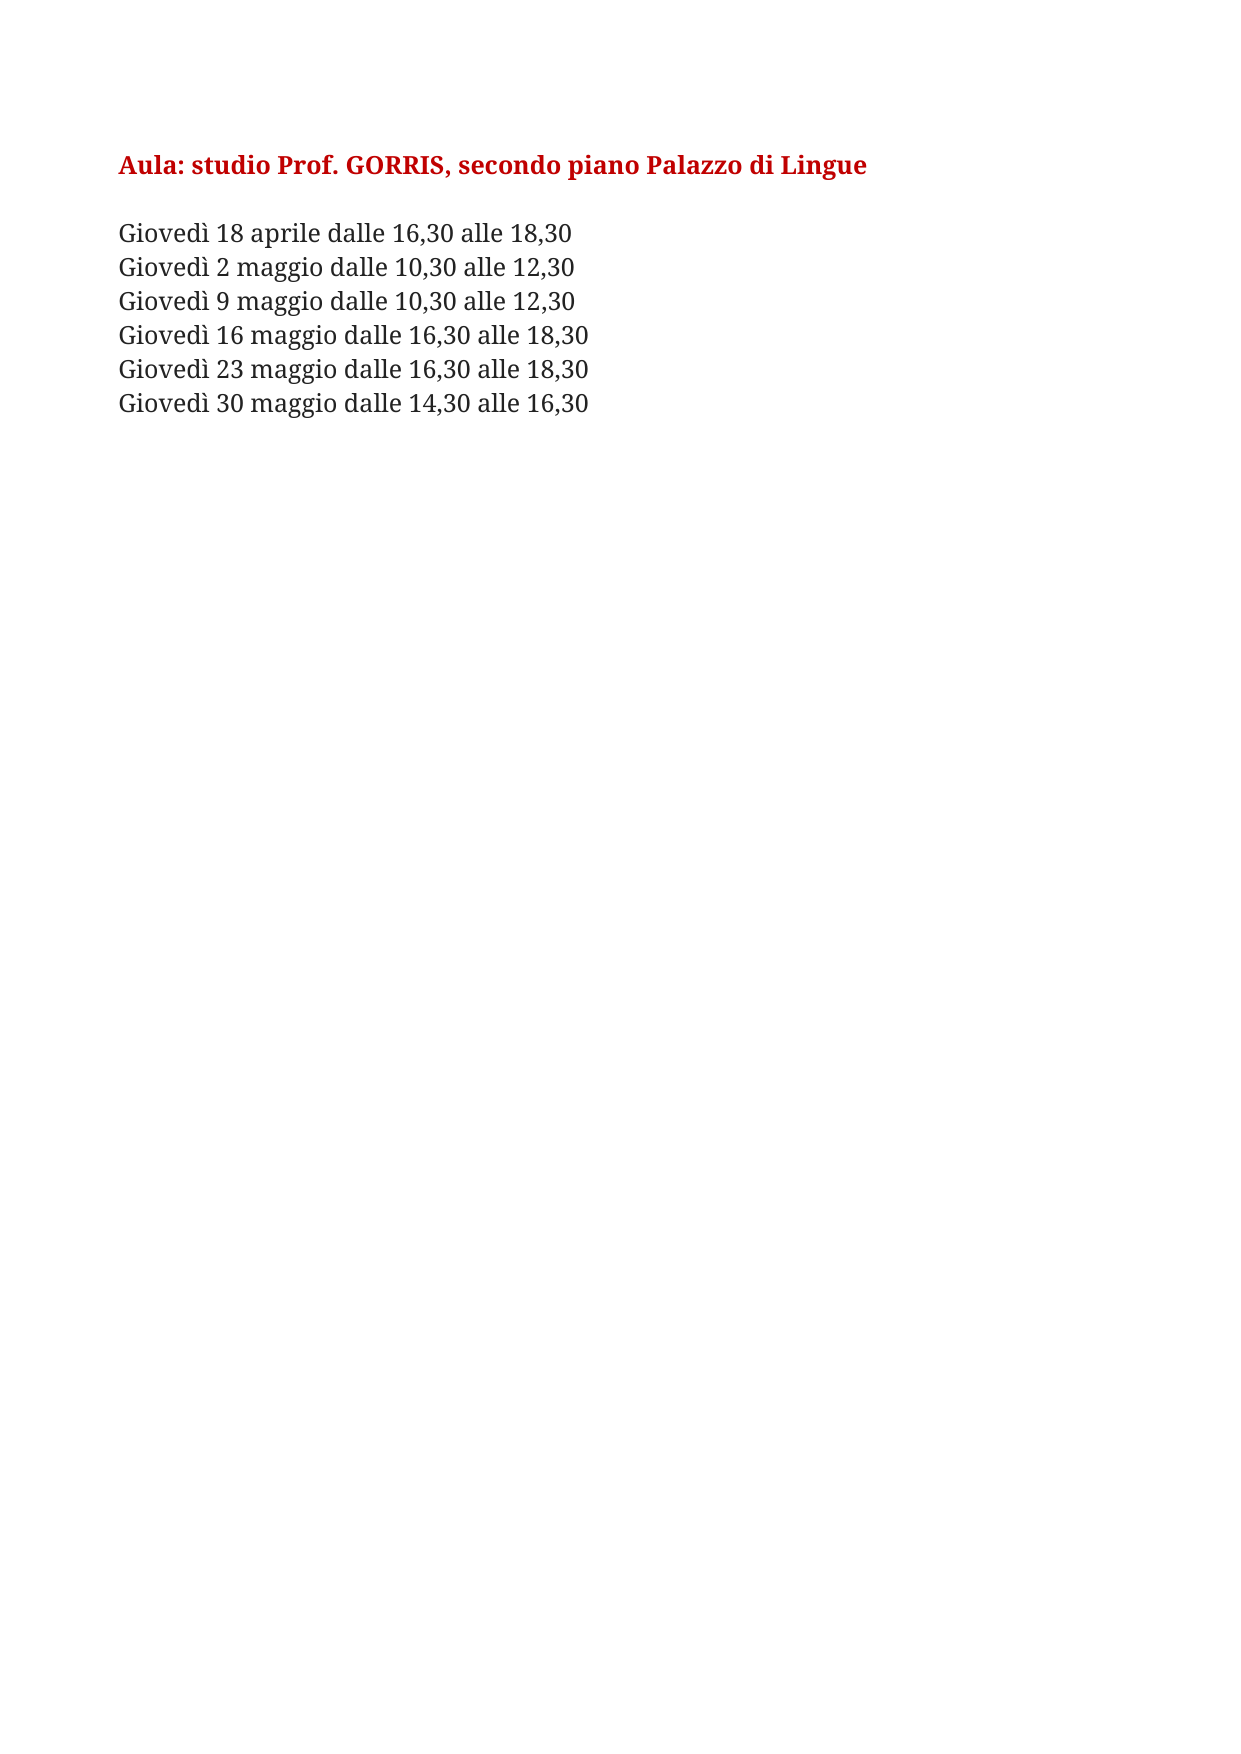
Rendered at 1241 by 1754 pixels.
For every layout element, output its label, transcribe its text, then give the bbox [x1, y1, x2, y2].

text Giovedì 30 maggio dalle 14,30 alle 16,30 [118, 386, 1122, 420]
text Giovedì 23 maggio dalle 16,30 alle 18,30 [118, 352, 1122, 386]
text Giovedì 2 maggio dalle 10,30 alle 12,30 [118, 250, 1122, 284]
text Aula: studio Prof. GORRIS, secondo piano Palazzo di Lingue [118, 148, 1122, 182]
text Giovedì 18 aprile dalle 16,30 alle 18,30 [118, 216, 1122, 250]
text Giovedì 9 maggio dalle 10,30 alle 12,30 [118, 284, 1122, 318]
text Giovedì 16 maggio dalle 16,30 alle 18,30 [118, 318, 1122, 352]
